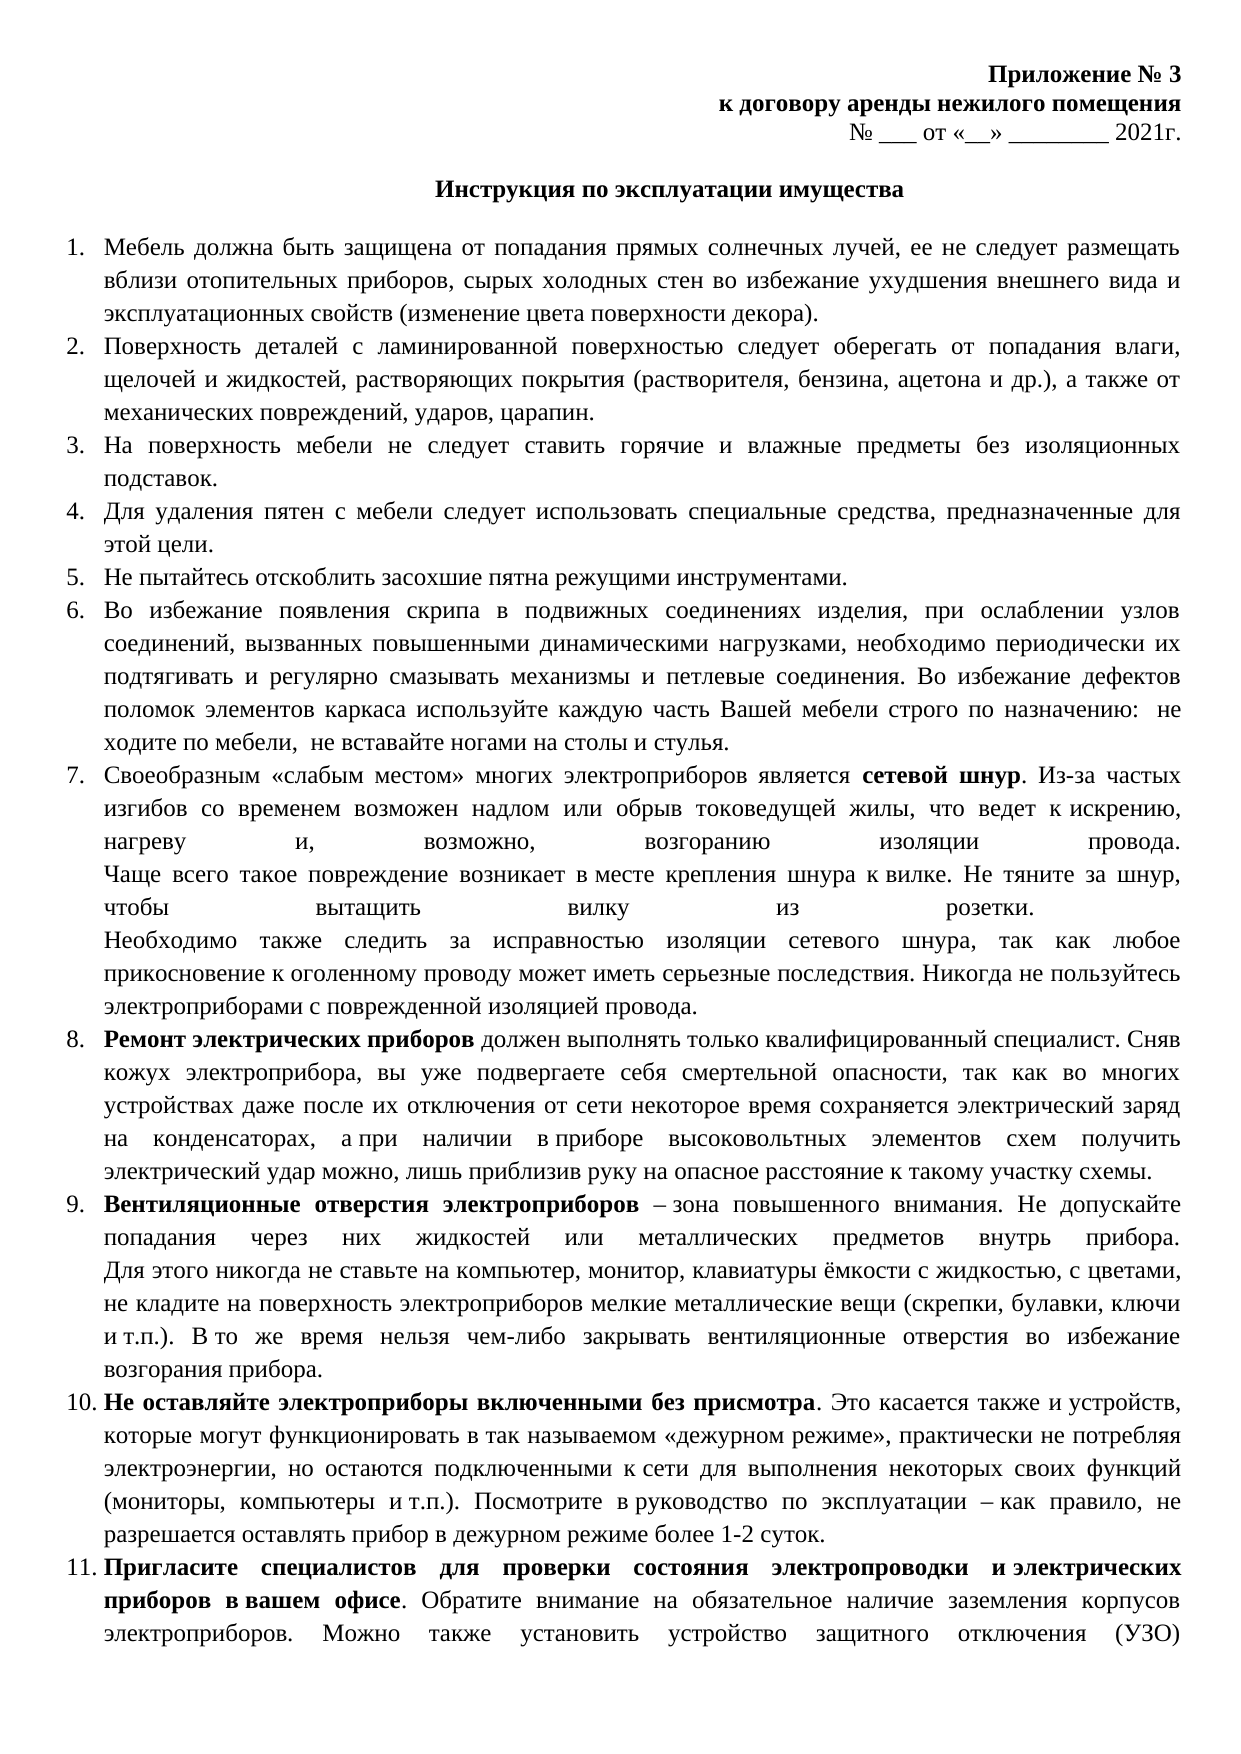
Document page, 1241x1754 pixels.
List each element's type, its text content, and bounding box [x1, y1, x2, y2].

list Мебель должна быть защищена от попадания прямых солнечных лучей, ее не следует размещать вблизи отопительных приборов, сырых холодных стен во избежание ухудшения внешнего вида и эксплуатационных свойств (изменение цвета поверхности декора). [66, 232, 1181, 326]
list Не пытайтесь отскоблить засохшие пятна режущими инструментами. [66, 562, 1181, 591]
list Во избежание появления скрипа в подвижных соединениях изделия, при ослаблении узлов соединений, вызванных повышенными динамическими нагрузками, необходимо периодически их подтягивать и регулярно смазывать механизмы и петлевые соединения. Во избежание дефектов поломок элементов каркаса используйте каждую часть Вашей мебели строго по назначению: не ходите по мебели, не вставайте ногами на столы и стулья. [66, 595, 1181, 756]
list Вентиляционные отверстия электроприборов – зона повышенного внимания. Не допускайте попадания через них жидкостей или металлических предметов внутрь прибора. Для этого никогда не ставьте на компьютер, монитор, клавиатуры ёмкости с жидкостью, с цветами, не кладите на поверхность электроприборов мелкие металлические вещи (скрепки, булавки, ключи и т.п.). В то же время нельзя чем-либо закрывать вентиляционные отверстия во избежание возгорания прибора. [66, 1189, 1181, 1383]
list На поверхность мебели не следует ставить горячие и влажные предметы без изоляционных подставок. [66, 430, 1181, 492]
list Для удаления пятен с мебели следует использовать специальные средства, предназначенные для этой цели. [66, 496, 1181, 558]
list Поверхность деталей с ламинированной поверхностью следует оберегать от попадания влаги, щелочей и жидкостей, растворяющих покрытия (растворителя, бензина, ацетона и др.), а также от механических повреждений, ударов, царапин. [66, 331, 1181, 426]
list Своеобразным «слабым местом» многих электроприборов является сетевой шнур. Из-за частых изгибов со временем возможен надлом или обрыв токоведущей жилы, что ведет к искрению, нагреву и, возможно, возгоранию изоляции провода. Чаще всего такое повреждение возникает в месте крепления шнура к вилке. Не тяните за шнур, чтобы вытащить вилку из розетки. Необходимо также следить за исправностью изоляции сетевого шнура, так как любое прикосновение к оголенному проводу может иметь серьезные последствия. Никогда не пользуйтесь электроприборами с поврежденной изоляцией провода. [66, 760, 1181, 1020]
text Приложение № 3 [103, 59, 1181, 88]
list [66, 1552, 1181, 1647]
text Инструкция по эксплуатации имущества [29, 174, 1240, 203]
list Не оставляйте электроприборы включенными без присмотра. Это касается также и устройств, которые могут функционировать в так называемом «дежурном режиме», практически не потребляя электроэнергии, но остаются подключенными к сети для выполнения некоторых своих функций (мониторы, компьютеры и т.п.). Посмотрите в руководство по эксплуатации – как правило, не разрешается оставлять прибор в дежурном режиме более 1-2 суток. [66, 1387, 1181, 1548]
list Ремонт электрических приборов должен выполнять только квалифицированный специалист. Сняв кожух электроприбора, вы уже подвергаете себя смертельной опасности, так как во многих устройствах даже после их отключения от сети некоторое время сохраняется электрический заряд на конденсаторах, а при наличии в приборе высоковольтных элементов схем получить электрический удар можно, лишь приблизив руку на опасное расстояние к такому участку схемы. [66, 1024, 1181, 1185]
text № ___ от «__» ________ 2021г. [103, 117, 1181, 145]
text к договору аренды нежилого помещения [89, 88, 1181, 117]
